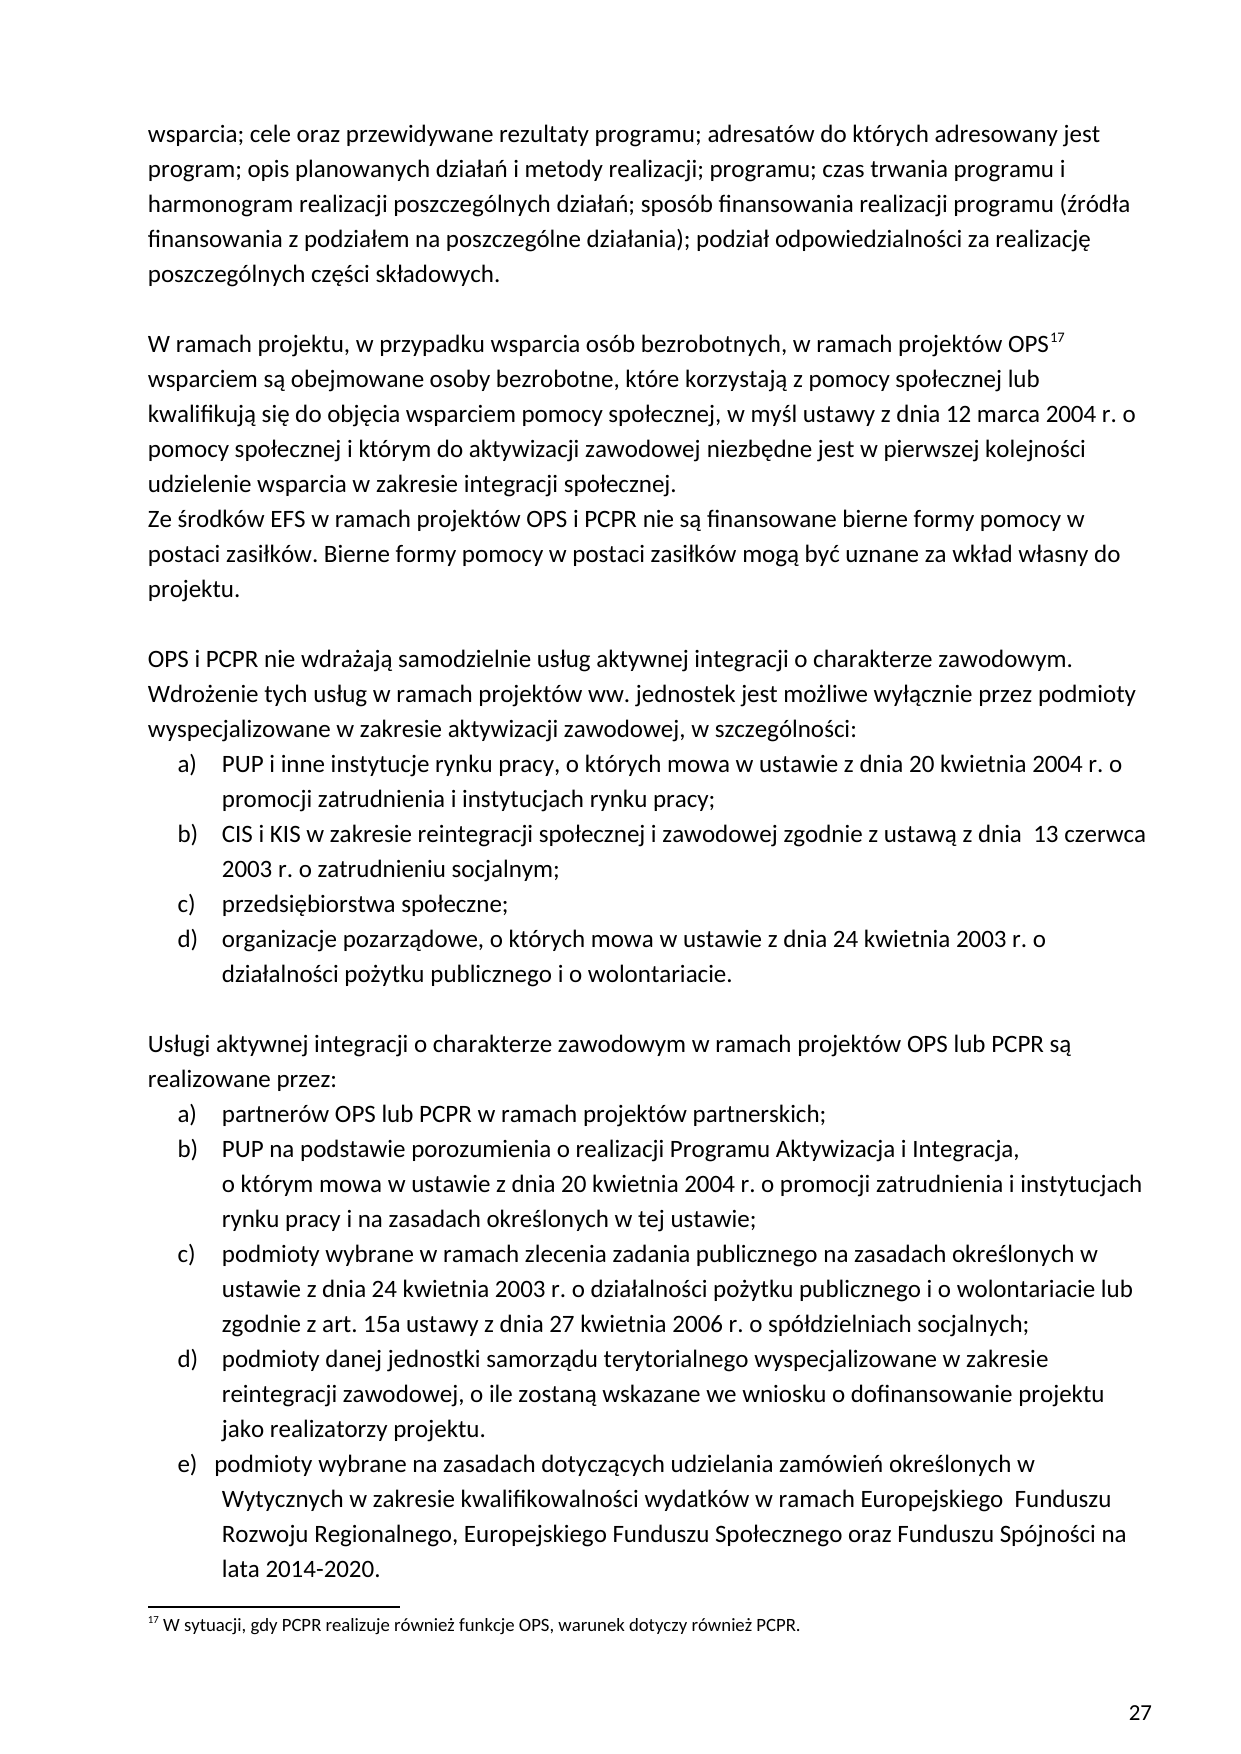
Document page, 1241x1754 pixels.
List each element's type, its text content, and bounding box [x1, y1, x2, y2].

text OPS i PCPR nie wdrażają samodzielnie usług aktywnej integracji o charakterze zawodowym. Wdrożenie tych usług w ramach projektów ww. jednostek jest możliwe wyłącznie przez podmioty wyspecjalizowane w zakresie aktywizacji zawodowej, w szczególności: [148, 643, 1152, 744]
text d) podmioty danej jednostki samorządu terytorialnego wyspecjalizowane w zakresie reintegracji zawodowej, o ile zostaną wskazane we wniosku o dofinansowanie projektu jako realizatorzy projektu. [177, 1343, 1152, 1444]
text Usługi aktywnej integracji o charakterze zawodowym w ramach projektów OPS lub PCPR są realizowane przez: [148, 1028, 1152, 1094]
text a) partnerów OPS lub PCPR w ramach projektów partnerskich; [177, 1098, 1152, 1129]
text a) PUP i inne instytucje rynku pracy, o których mowa w ustawie z dnia 20 kwietnia 2004 r. o promocji zatrudnienia i instytucjach rynku pracy; [177, 748, 1152, 814]
text e) podmioty wybrane na zasadach dotyczących udzielania zamówień określonych w Wytycznych w zakresie kwalifikowalności wydatków w ramach Europejskiego Funduszu Rozwoju Regionalnego, Europejskiego Funduszu Społecznego oraz Funduszu Spójności na lata 2014-2020. [177, 1448, 1152, 1584]
text d) organizacje pozarządowe, o których mowa w ustawie z dnia 24 kwietnia 2003 r. o działalności pożytku publicznego i o wolontariacie. [177, 923, 1152, 989]
text b) CIS i KIS w zakresie reintegracji społecznej i zawodowej zgodnie z ustawą z dnia 13 czerwca 2003 r. o zatrudnieniu socjalnym; [177, 818, 1152, 884]
text c) przedsiębiorstwa społeczne; [177, 888, 1152, 919]
text Ze środków EFS w ramach projektów OPS i PCPR nie są finansowane bierne formy pomocy w postaci zasiłków. Bierne formy pomocy w postaci zasiłków mogą być uznane za wkład własny do projektu. [148, 503, 1152, 604]
text W ramach projektu, w przypadku wsparcia osób bezrobotnych, w ramach projektów OPS wsparciem są obejmowane osoby bezrobotne, które korzystają z pomocy społecznej lub kwalifikują się do objęcia wsparciem pomocy społecznej, w myśl ustawy z dnia 12 marca 2004 r. o pomocy społecznej i którym do aktywizacji zawodowej niezbędne jest w pierwszej kolejności udzielenie wsparcia w zakresie integracji społecznej. [148, 328, 1152, 499]
text b) PUP na podstawie porozumienia o realizacji Programu Aktywizacja i Integracja, o którym mowa w ustawie z dnia 20 kwietnia 2004 r. o promocji zatrudnienia i instytucjach rynku pracy i na zasadach określonych w tej ustawie; [177, 1133, 1152, 1234]
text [148, 118, 1152, 289]
text c) podmioty wybrane w ramach zlecenia zadania publicznego na zasadach określonych w ustawie z dnia 24 kwietnia 2003 r. o działalności pożytku publicznego i o wolontariacie lub zgodnie z art. 15a ustawy z dnia 27 kwietnia 2006 r. o spółdzielniach socjalnych; [177, 1238, 1152, 1339]
